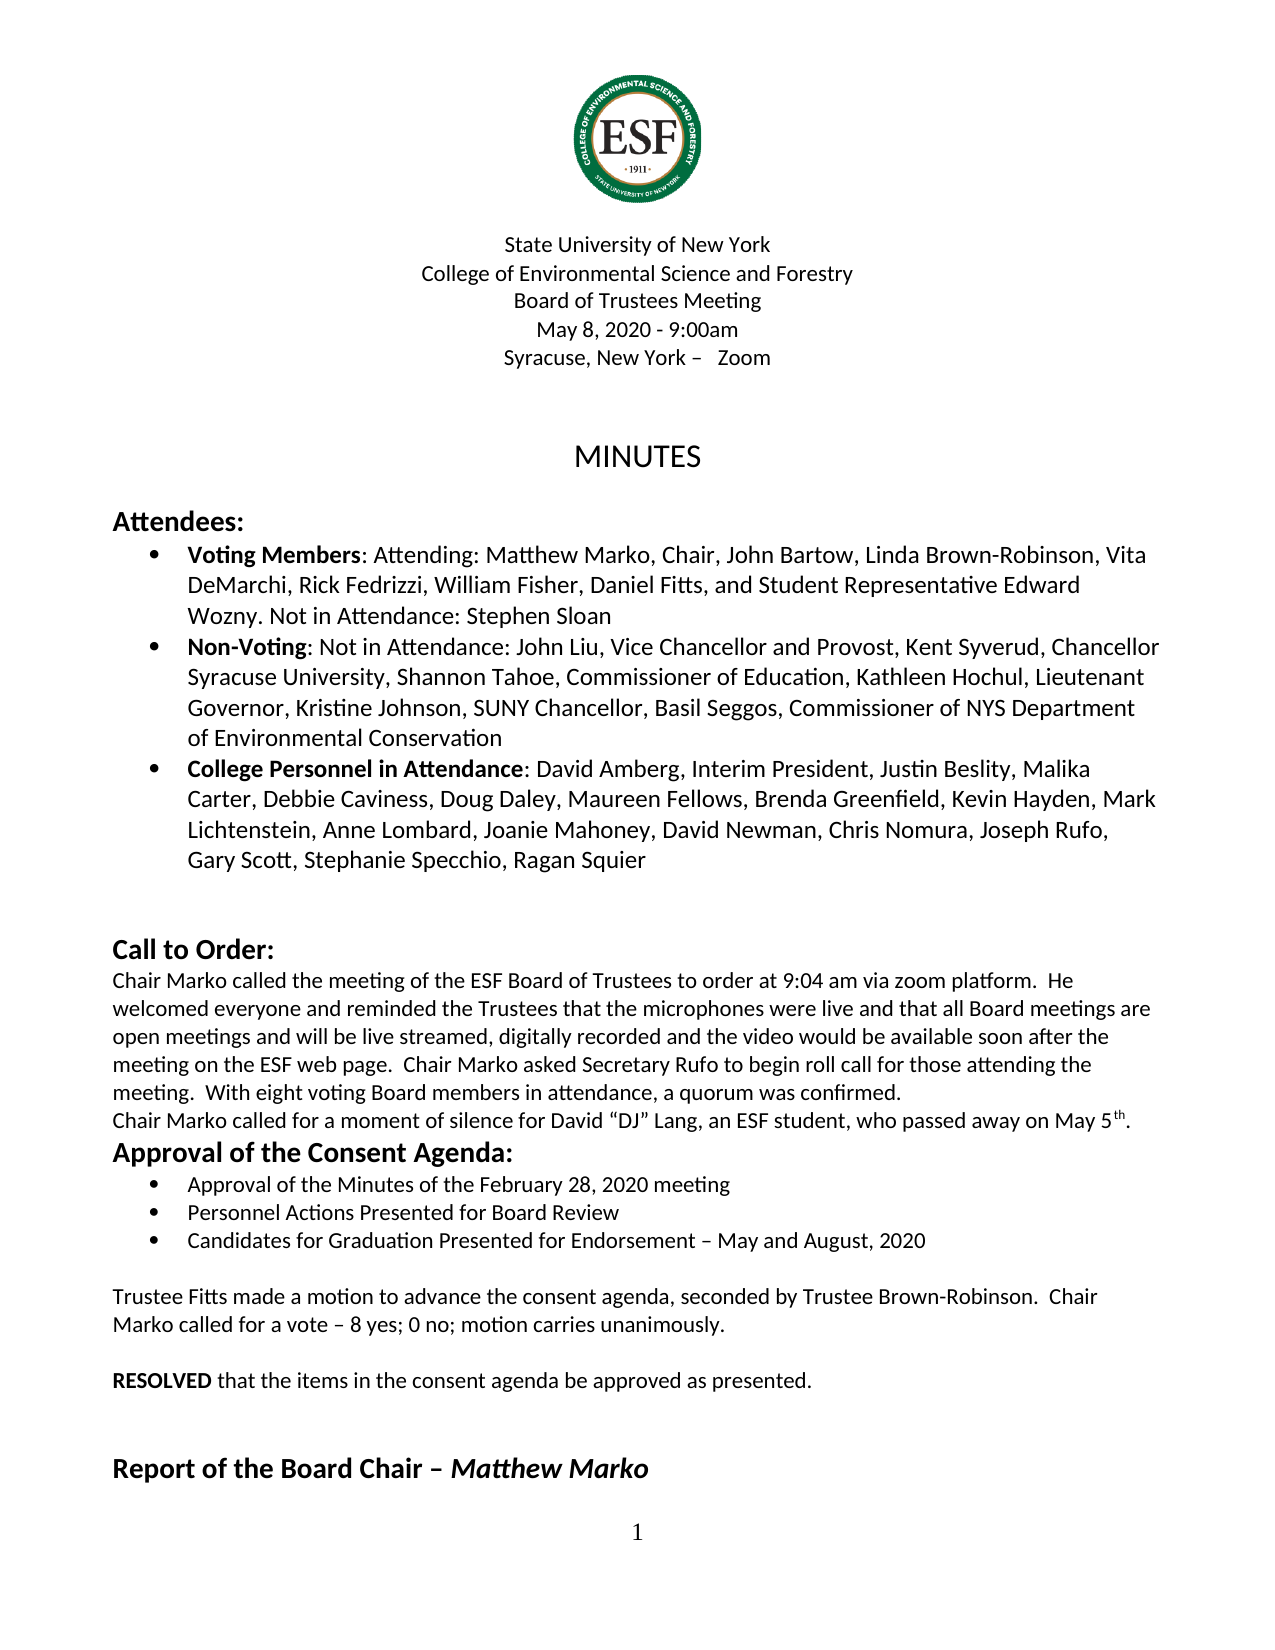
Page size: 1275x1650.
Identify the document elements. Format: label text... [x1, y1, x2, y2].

subtitle MINUTES [112, 435, 1162, 475]
subtitle Call to Order: [112, 931, 1162, 966]
list Candidates for Graduation Presented for Endorsement – May and August, 2020 [150, 1226, 1162, 1254]
title Board of Trustees Meeting [112, 287, 1162, 315]
text Trustee Fitts made a motion to advance the consent agenda, seconded by Trustee Brown-Robinson. Chair Marko called for a vote – 8 yes; 0 no; motion carries unanimously. [112, 1282, 1162, 1338]
text Chair Marko called the meeting of the ESF Board of Trustees to order at 9:04 am via zoom platform. He welcomed everyone and reminded the Trustees that the microphones were live and that all Board meetings are open meetings and will be live streamed, digitally recorded and the video would be available soon after the meeting on the ESF web page. Chair Marko asked Secretary Rufo to begin roll call for those attending the meeting. With eight voting Board members in attendance, a quorum was confirmed. [112, 966, 1162, 1107]
subtitle Report of the Board Chair – Matthew Marko [112, 1450, 1162, 1486]
list College Personnel in Attendance: David Amberg, Interim President, Justin Beslity, Malika Carter, Debbie Caviness, Doug Daley, Maureen Fellows, Brenda Greenfield, Kevin Hayden, Mark Lichtenstein, Anne Lombard, Joanie Mahoney, David Newman, Chris Nomura, Joseph Rufo, Gary Scott, Stephanie Specchio, Ragan Squier [150, 753, 1162, 875]
title State University of New York [112, 231, 1162, 259]
list Approval of the Minutes of the February 28, 2020 meeting [150, 1170, 1162, 1198]
list Voting Members: Attending: Matthew Marko, Chair, John Bartow, Linda Brown-Robinson, Vita DeMarchi, Rick Fedrizzi, William Fisher, Daniel Fitts, and Student Representative Edward Wozny. Not in Attendance: Stephen Sloan [150, 539, 1162, 631]
text Chair Marko called for a moment of silence for David “DJ” Lang, an ESF student, who passed away on May 5th. [112, 1107, 1162, 1134]
picture [573, 75, 702, 203]
text RESOLVED that the items in the consent agenda be approved as presented. [112, 1366, 1162, 1394]
subtitle Approval of the Consent Agenda: [112, 1134, 1162, 1170]
text Attendees: [112, 503, 1162, 539]
list Non-Voting: Not in Attendance: John Liu, Vice Chancellor and Provost, Kent Syverud, Chancellor Syracuse University, Shannon Tahoe, Commissioner of Education, Kathleen Hochul, Lieutenant Governor, Kristine Johnson, SUNY Chancellor, Basil Seggos, Commissioner of NYS Department of Environmental Conservation [150, 631, 1162, 753]
title College of Environmental Science and Forestry [112, 259, 1162, 287]
list Personnel Actions Presented for Board Review [150, 1198, 1162, 1226]
title May 8, 2020 - 9:00am [112, 315, 1162, 343]
title Syracuse, New York – Zoom [112, 343, 1162, 371]
